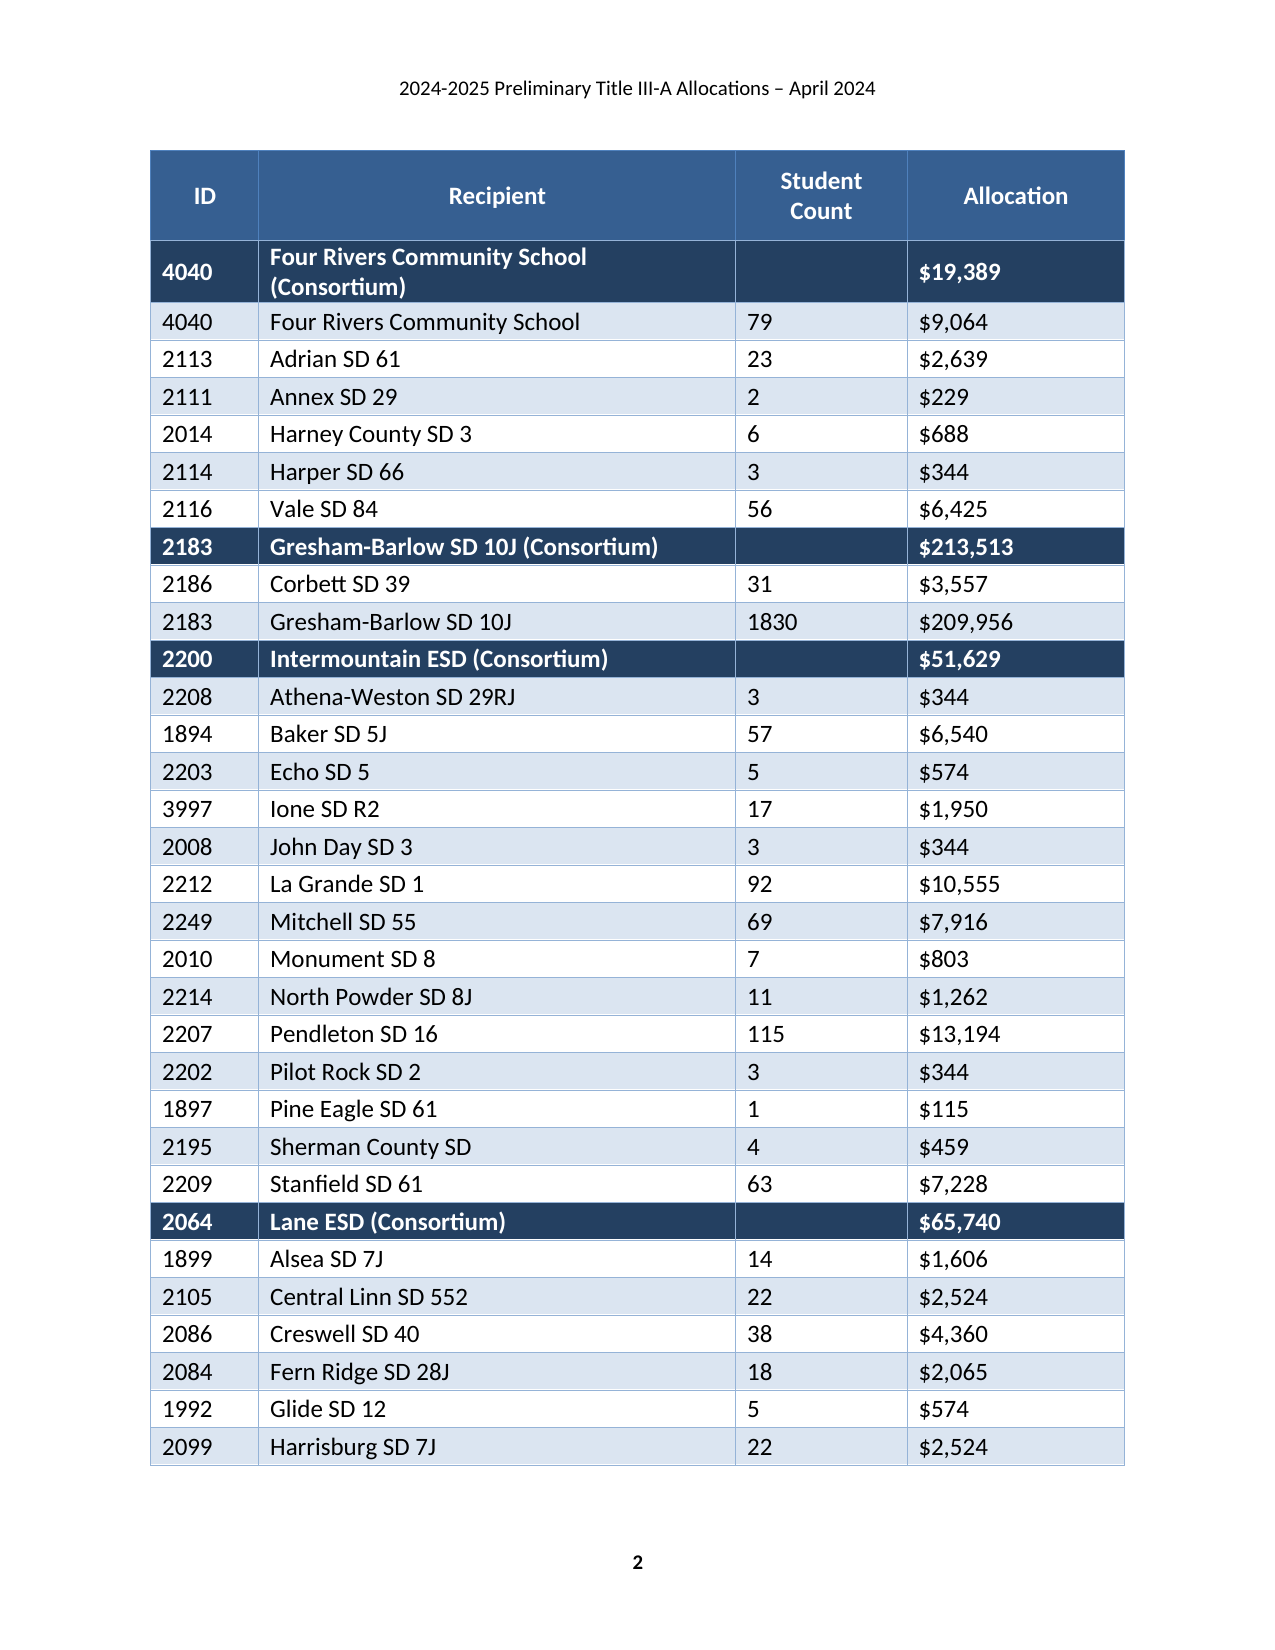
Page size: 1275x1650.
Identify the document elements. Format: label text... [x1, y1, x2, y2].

table_cell 2195 [151, 1128, 258, 1164]
table_cell 115 [736, 1016, 907, 1052]
table_cell $51,629 [908, 641, 1124, 677]
table_cell 79 [736, 303, 907, 339]
table_cell $115 [908, 1091, 1124, 1127]
table_cell 1899 [151, 1241, 258, 1277]
table_cell Adrian SD 61 [259, 341, 735, 377]
table_cell 2111 [151, 378, 258, 414]
table_cell Harney County SD 3 [259, 416, 735, 452]
table_cell $1,262 [908, 978, 1124, 1014]
table_cell 69 [736, 903, 907, 939]
table_cell Creswell SD 40 [259, 1316, 735, 1352]
table_cell $2,524 [908, 1428, 1124, 1464]
table_cell Glide SD 12 [259, 1391, 735, 1427]
table_cell 22 [736, 1278, 907, 1314]
table_cell 2105 [151, 1278, 258, 1314]
table_cell Pendleton SD 16 [259, 1016, 735, 1052]
table_cell 2207 [151, 1016, 258, 1052]
table_header ID [151, 151, 258, 240]
table_cell 2202 [151, 1053, 258, 1089]
table_cell 2 [736, 378, 907, 414]
table_cell 2203 [151, 753, 258, 789]
table_cell Stanfield SD 61 [259, 1166, 735, 1202]
table_cell $574 [908, 753, 1124, 789]
table_cell $3,557 [908, 566, 1124, 602]
table_cell Athena-Weston SD 29RJ [259, 678, 735, 714]
table_cell 3 [736, 1053, 907, 1089]
table_cell 2113 [151, 341, 258, 377]
table_cell 7 [736, 941, 907, 977]
table_cell Annex SD 29 [259, 378, 735, 414]
table_cell $7,228 [908, 1166, 1124, 1202]
table_cell 5 [736, 1391, 907, 1427]
table_cell Mitchell SD 55 [259, 903, 735, 939]
table_cell $213,513 [908, 528, 1124, 564]
table_cell 2208 [151, 678, 258, 714]
table_cell [736, 241, 907, 302]
table_cell 22 [736, 1428, 907, 1464]
table_cell 2183 [151, 603, 258, 639]
table_cell Gresham-Barlow SD 10J (Consortium) [259, 528, 735, 564]
table_cell Baker SD 5J [259, 716, 735, 752]
table_cell 2200 [151, 641, 258, 677]
table_cell 14 [736, 1241, 907, 1277]
table_cell $7,916 [908, 903, 1124, 939]
table_cell 2186 [151, 566, 258, 602]
table_cell $803 [908, 941, 1124, 977]
table_cell 2183 [151, 528, 258, 564]
table_cell 18 [736, 1353, 907, 1389]
table_cell $6,540 [908, 716, 1124, 752]
table_header Recipient [259, 151, 735, 240]
table_cell Monument SD 8 [259, 941, 735, 977]
table_cell 2008 [151, 828, 258, 864]
table_cell 2249 [151, 903, 258, 939]
table_cell 3 [736, 453, 907, 489]
table_cell Central Linn SD 552 [259, 1278, 735, 1314]
table_cell $2,065 [908, 1353, 1124, 1389]
table_cell Harper SD 66 [259, 453, 735, 489]
table_cell Lane ESD (Consortium) [259, 1203, 735, 1239]
table_cell Vale SD 84 [259, 491, 735, 527]
table_cell Intermountain ESD (Consortium) [259, 641, 735, 677]
table_cell Harrisburg SD 7J [259, 1428, 735, 1464]
table_cell Echo SD 5 [259, 753, 735, 789]
table_cell 2099 [151, 1428, 258, 1464]
table_cell $10,555 [908, 866, 1124, 902]
table_cell Alsea SD 7J [259, 1241, 735, 1277]
table_cell 92 [736, 866, 907, 902]
table_cell 2114 [151, 453, 258, 489]
table_cell [736, 1203, 907, 1239]
table_cell 5 [736, 753, 907, 789]
table_cell 17 [736, 791, 907, 827]
table_cell $574 [908, 1391, 1124, 1427]
table_cell 1830 [736, 603, 907, 639]
table_cell 1894 [151, 716, 258, 752]
table_cell $344 [908, 453, 1124, 489]
table_cell Pine Eagle SD 61 [259, 1091, 735, 1127]
table_cell 63 [736, 1166, 907, 1202]
table_cell 4040 [151, 303, 258, 339]
table_cell 1 [736, 1091, 907, 1127]
table_cell Ione SD R2 [259, 791, 735, 827]
table_cell Fern Ridge SD 28J [259, 1353, 735, 1389]
table_cell Corbett SD 39 [259, 566, 735, 602]
table_cell 6 [736, 416, 907, 452]
table_cell $6,425 [908, 491, 1124, 527]
table_cell $229 [908, 378, 1124, 414]
table_cell 2212 [151, 866, 258, 902]
table_cell 2214 [151, 978, 258, 1014]
table_cell Sherman County SD [259, 1128, 735, 1164]
table_cell 4040 [151, 241, 258, 302]
table_cell 11 [736, 978, 907, 1014]
table_cell 56 [736, 491, 907, 527]
table_cell 23 [736, 341, 907, 377]
table_cell 31 [736, 566, 907, 602]
table_cell $344 [908, 1053, 1124, 1089]
table_cell 1897 [151, 1091, 258, 1127]
table_cell $344 [908, 678, 1124, 714]
table_cell $688 [908, 416, 1124, 452]
table_cell 3 [736, 678, 907, 714]
table_cell $1,950 [908, 791, 1124, 827]
table_cell $209,956 [908, 603, 1124, 639]
table_cell $2,524 [908, 1278, 1124, 1314]
table_cell Four Rivers Community School (Consortium) [259, 241, 735, 302]
table_cell Four Rivers Community School [259, 303, 735, 339]
table_cell Gresham-Barlow SD 10J [259, 603, 735, 639]
table_cell $2,639 [908, 341, 1124, 377]
table_header Student Count [736, 151, 907, 240]
table_cell Pilot Rock SD 2 [259, 1053, 735, 1089]
table_cell North Powder SD 8J [259, 978, 735, 1014]
table_cell 4 [736, 1128, 907, 1164]
table_header Allocation [908, 151, 1124, 240]
table_cell 2014 [151, 416, 258, 452]
table_cell $1,606 [908, 1241, 1124, 1277]
table_cell $9,064 [908, 303, 1124, 339]
table_cell 2209 [151, 1166, 258, 1202]
table_cell [736, 641, 907, 677]
table_cell $19,389 [908, 241, 1124, 302]
table_cell John Day SD 3 [259, 828, 735, 864]
table_cell 38 [736, 1316, 907, 1352]
table_cell $344 [908, 828, 1124, 864]
table_cell $65,740 [908, 1203, 1124, 1239]
table_cell $13,194 [908, 1016, 1124, 1052]
table_cell 57 [736, 716, 907, 752]
table_cell $459 [908, 1128, 1124, 1164]
table_cell La Grande SD 1 [259, 866, 735, 902]
table_cell 3 [736, 828, 907, 864]
table_cell 2010 [151, 941, 258, 977]
table_cell 2064 [151, 1203, 258, 1239]
table_cell $4,360 [908, 1316, 1124, 1352]
table_cell 2116 [151, 491, 258, 527]
table_cell 2086 [151, 1316, 258, 1352]
table_cell [736, 528, 907, 564]
table_cell 1992 [151, 1391, 258, 1427]
table_cell 2084 [151, 1353, 258, 1389]
table_cell 3997 [151, 791, 258, 827]
